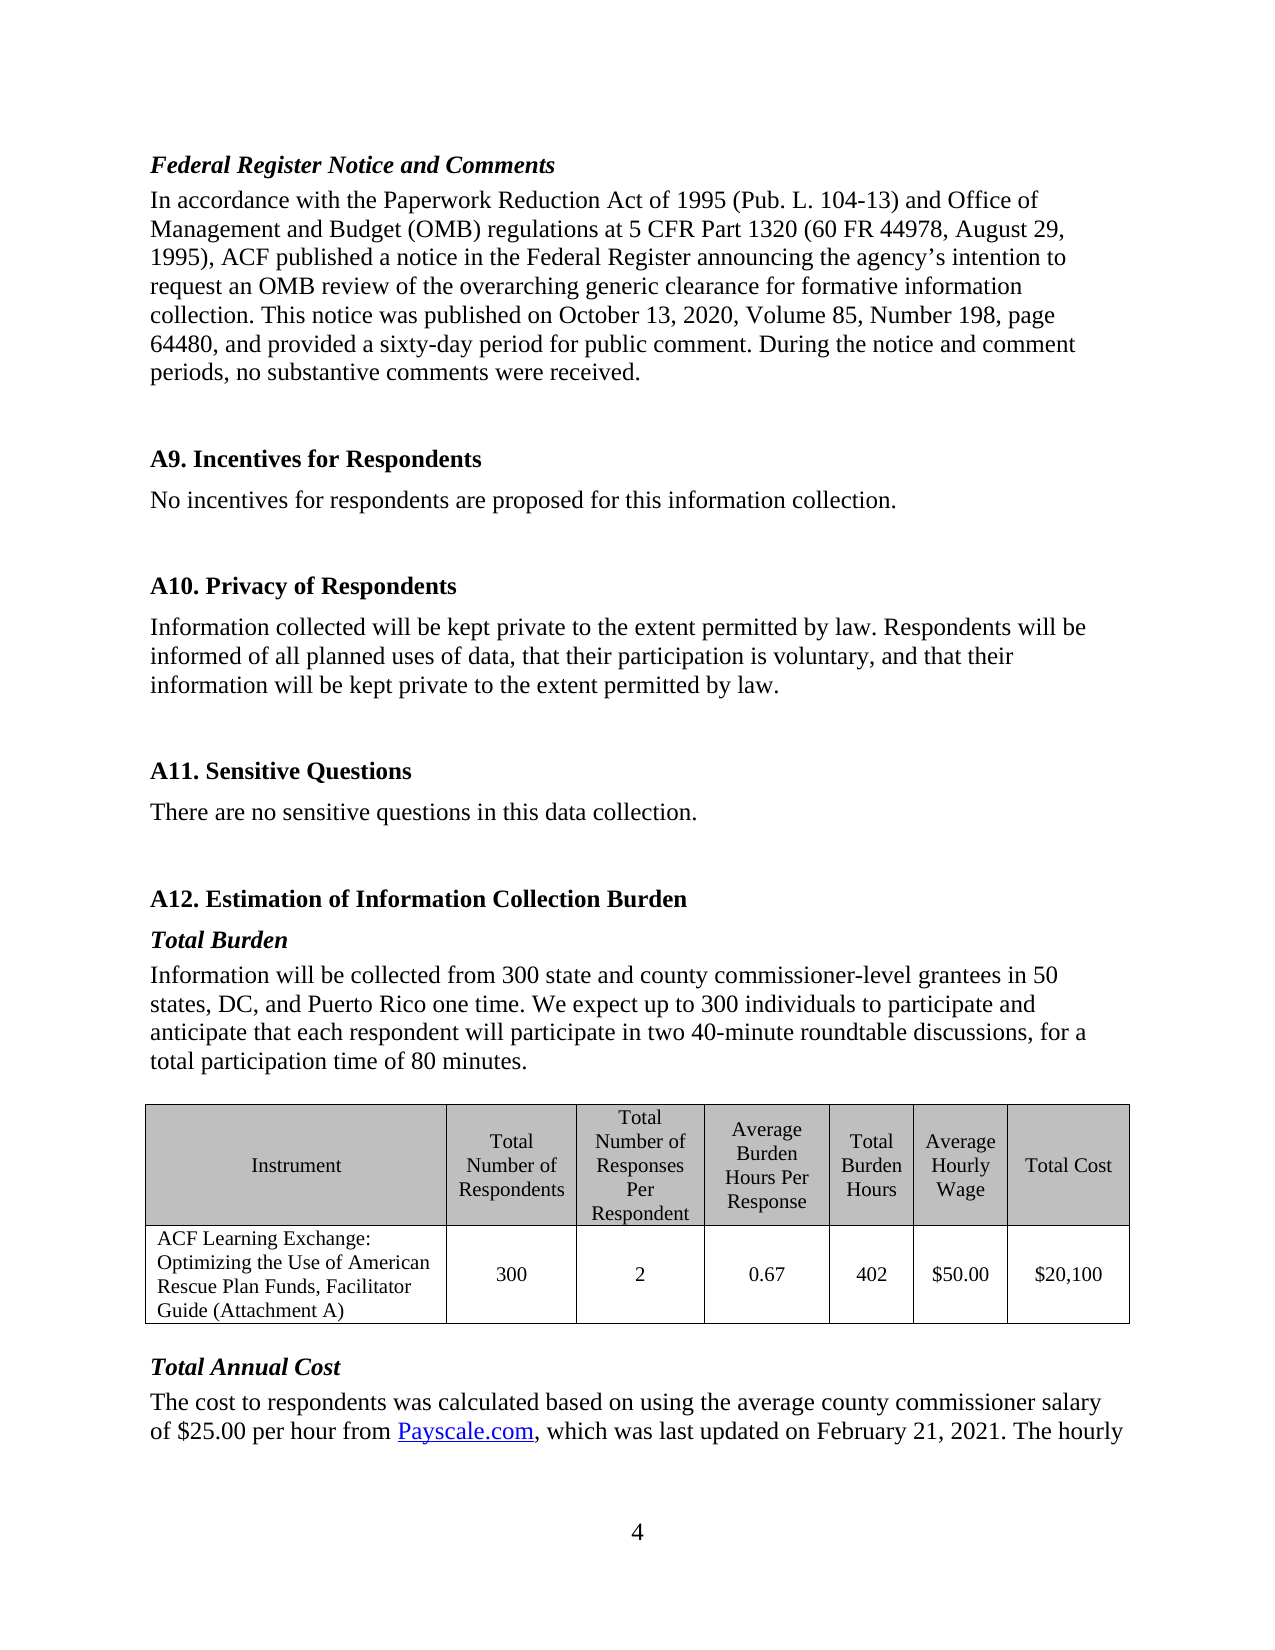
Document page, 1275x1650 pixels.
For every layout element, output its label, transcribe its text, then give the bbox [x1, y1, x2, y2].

text There are no sensitive questions in this data collection. [150, 797, 1125, 826]
table_header Total Cost [1008, 1105, 1129, 1225]
text A9. Incentives for Respondents [150, 444, 1125, 472]
text A11. Sensitive Questions [150, 756, 1125, 785]
table_cell 402 [830, 1226, 913, 1322]
text In accordance with the Paperwork Reduction Act of 1995 (Pub. L. 104-13) and Office of Management and Budget (OMB) regulations at 5 CFR Part 1320 (60 FR 44978, August 29, 1995), ACF published a notice in the Federal Register announcing the agency’s intention to request an OMB review of the overarching generic clearance for formative information collection. This notice was published on October 13, 2020, Volume 85, Number 198, page 64480, and provided a sixty-day period for public comment. During the notice and comment periods, no substantive comments were received. [150, 185, 1125, 386]
text Federal Register Notice and Comments [150, 150, 1125, 179]
table_header Total Burden Hours [830, 1105, 913, 1225]
table_header Average Hourly Wage [914, 1105, 1007, 1225]
text Information will be collected from 300 state and county commissioner-level grantees in 50 states, DC, and Puerto Rico one time. We expect up to 300 individuals to participate and anticipate that each respondent will participate in two 40-minute roundtable discussions, for a total participation time of 80 minutes. [150, 960, 1125, 1075]
text Total Annual Cost [150, 1352, 1125, 1381]
text A12. Estimation of Information Collection Burden [150, 884, 1125, 912]
table_header Total Number of Responses Per Respondent [577, 1105, 704, 1225]
table_header Instrument [146, 1105, 446, 1225]
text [150, 1387, 1125, 1445]
table_header Average Burden Hours Per Response [705, 1105, 829, 1225]
table_cell ACF Learning Exchange: Optimizing the Use of American Rescue Plan Funds, Facilitator Guide (Attachment A) [146, 1226, 446, 1322]
table_cell $50.00 [914, 1226, 1007, 1322]
text No incentives for respondents are proposed for this information collection. [150, 485, 1125, 514]
text Total Burden [150, 925, 1125, 954]
table_cell $20,100 [1008, 1226, 1129, 1322]
table_cell 0.67 [705, 1226, 829, 1322]
text Information collected will be kept private to the extent permitted by law. Respondents will be informed of all planned uses of data, that their participation is voluntary, and that their information will be kept private to the extent permitted by law. [150, 612, 1125, 699]
table_header Total Number of Respondents [447, 1105, 576, 1225]
table_cell 2 [577, 1226, 704, 1322]
text A10. Privacy of Respondents [150, 571, 1125, 600]
table_cell 300 [447, 1226, 576, 1322]
